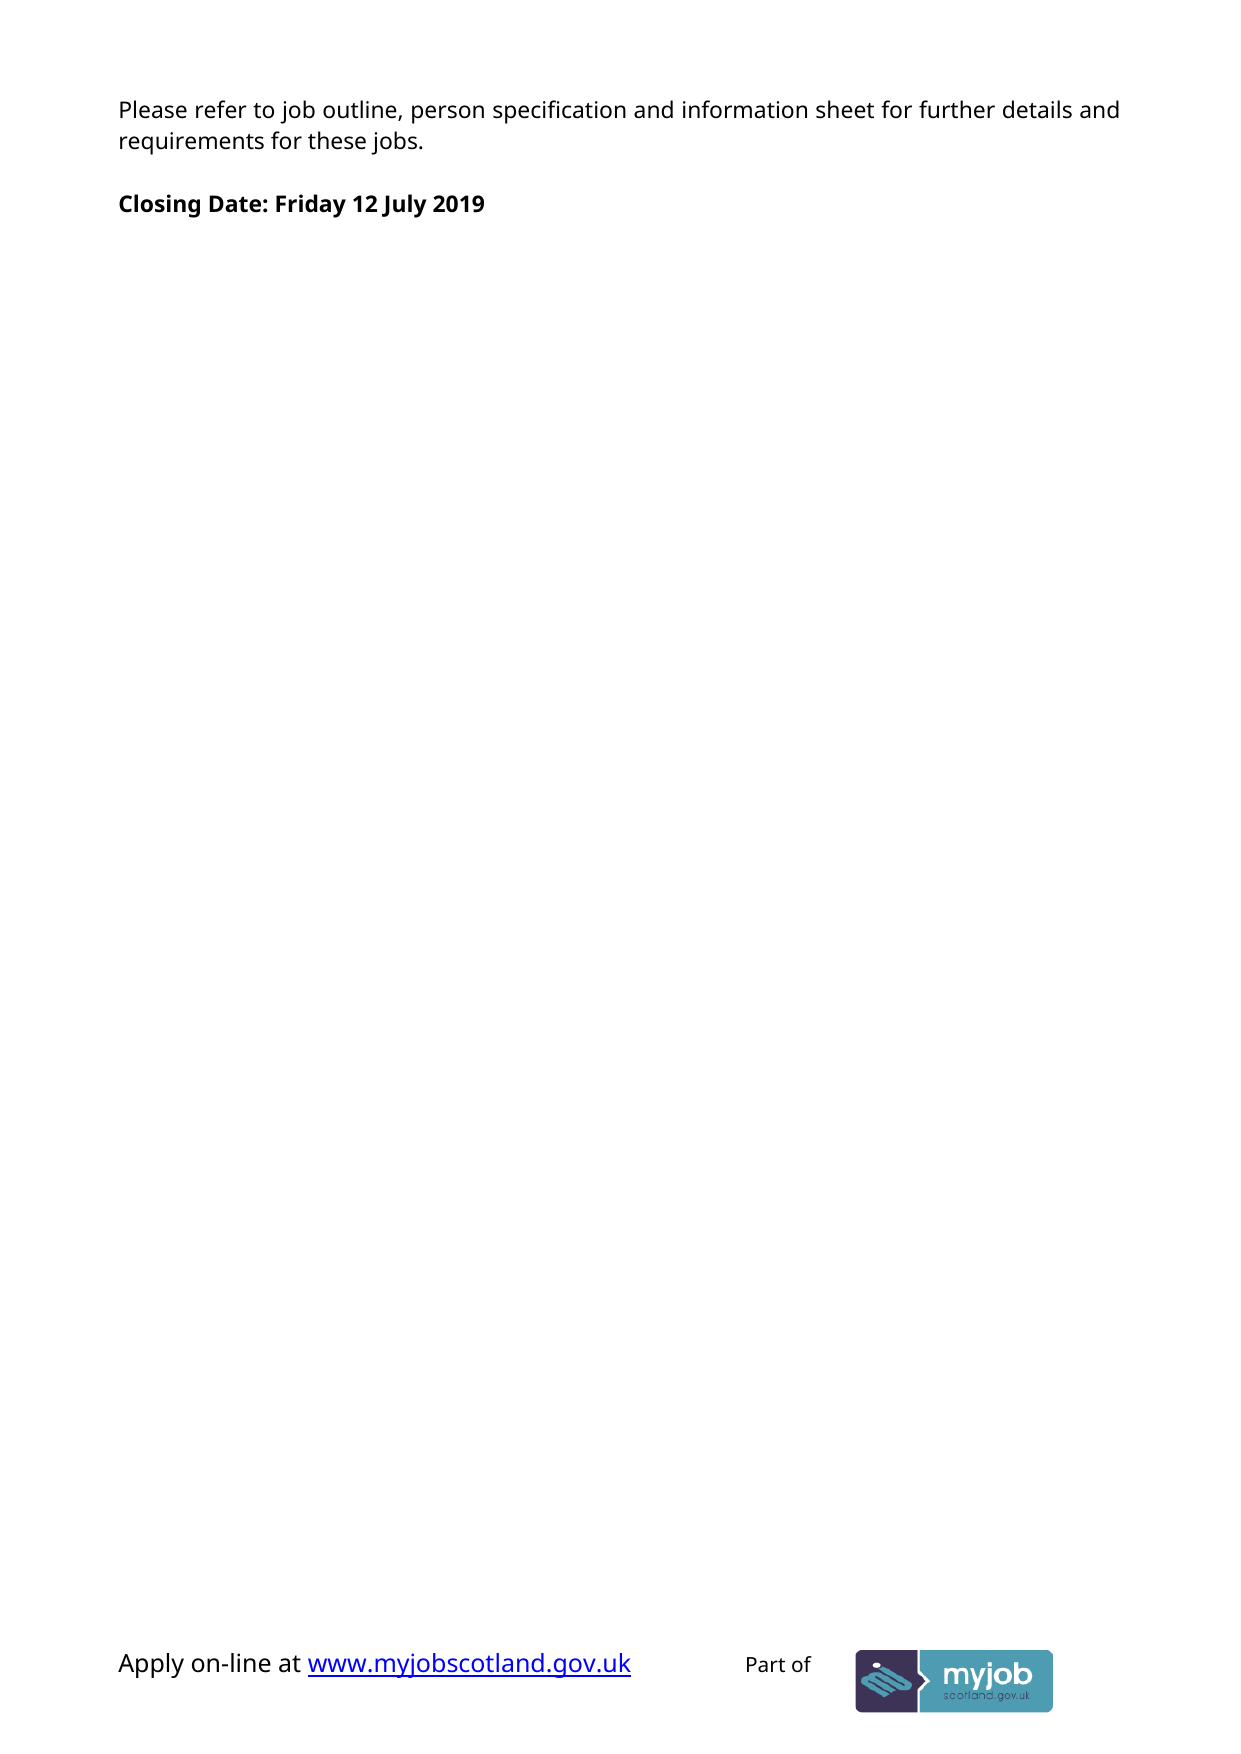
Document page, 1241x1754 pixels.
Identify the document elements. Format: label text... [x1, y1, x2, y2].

picture [855, 1646, 1055, 1717]
text Closing Date: Friday 12 July 2019 [118, 188, 1122, 219]
text Please refer to job outline, person specification and information sheet for further details and requirements for these jobs. [118, 94, 1122, 156]
